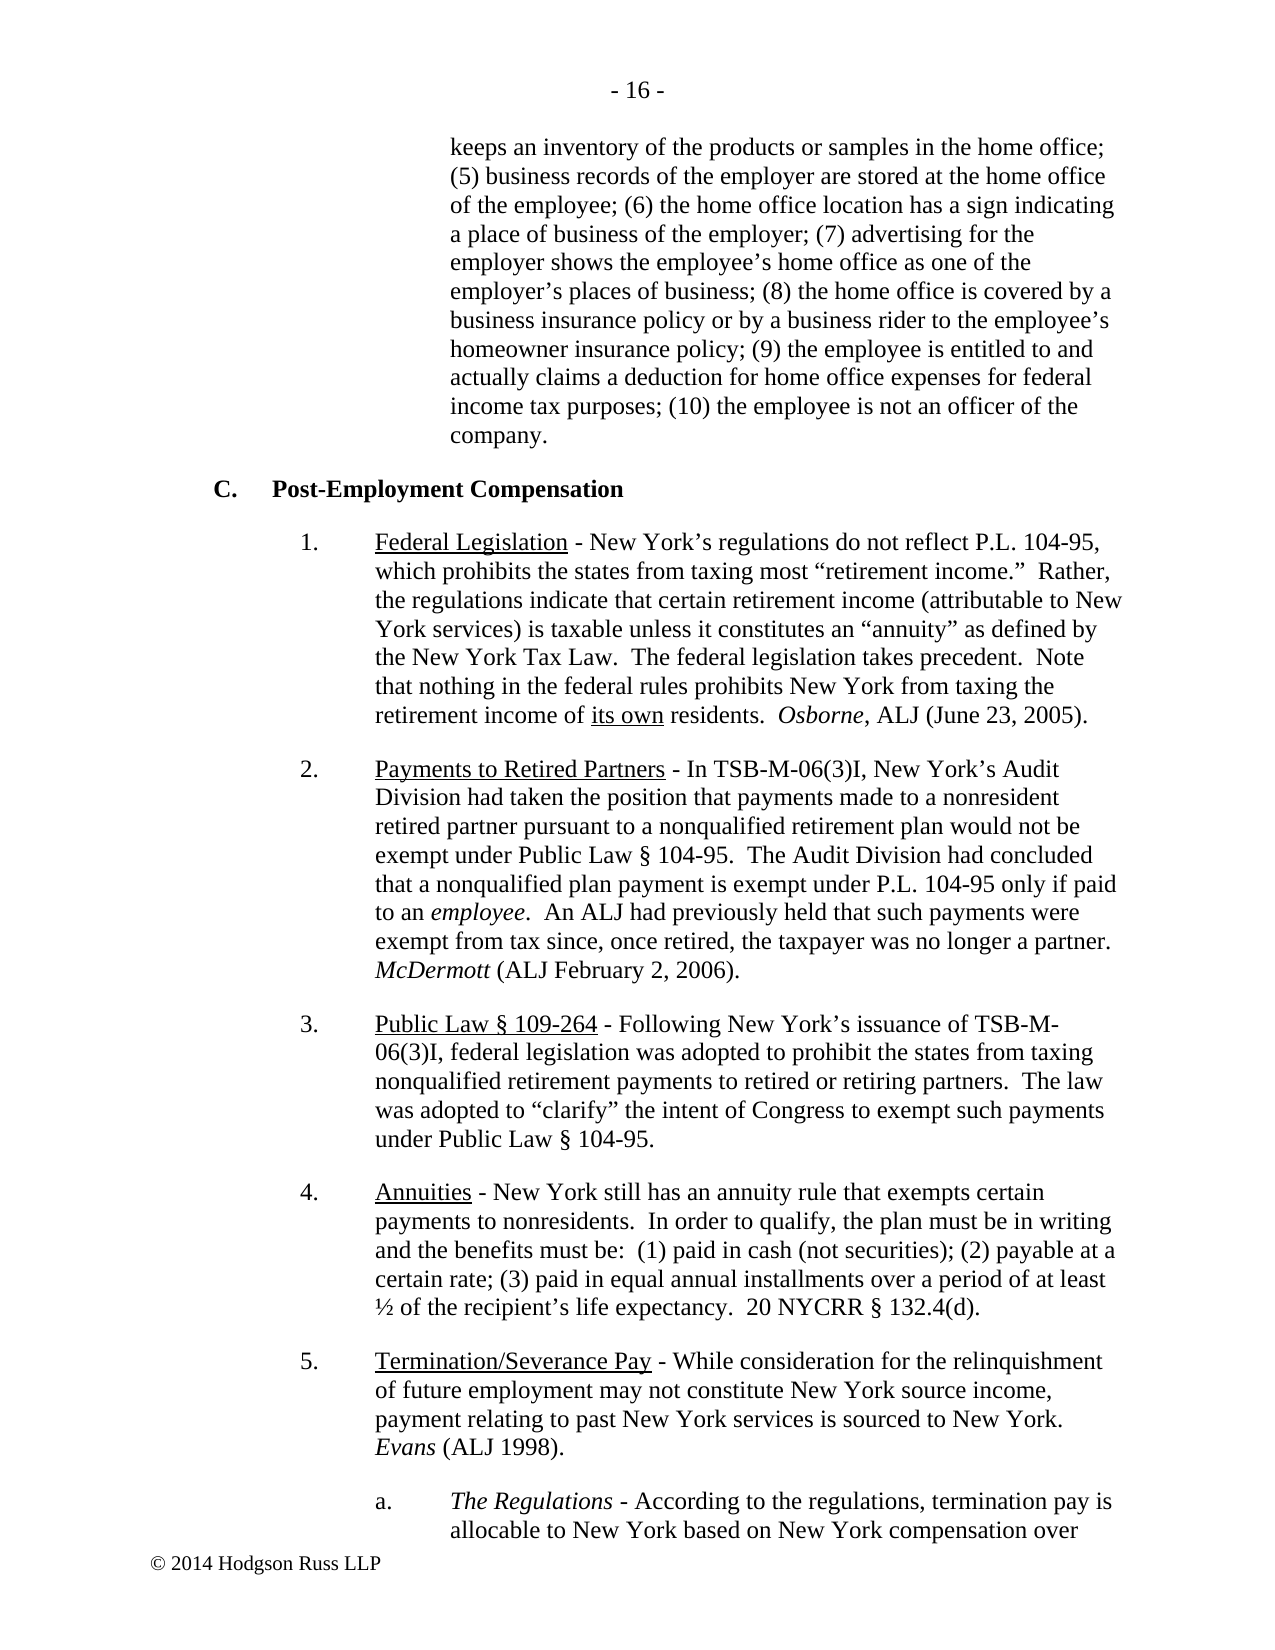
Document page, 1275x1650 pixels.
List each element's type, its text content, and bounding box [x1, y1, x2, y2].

subtitle Termination/Severance Pay - While consideration for the relinquishment of future employment may not constitute source income, payment relating to past services is sourced to . Evans (ALJ 1998). [300, 1346, 1125, 1461]
subtitle Annuities - still has an annuity rule that exempts certain payments to nonresidents. In order to qualify, the plan must be in writing and the benefits must be: (1) paid in cash (not securities); (2) payable at a certain rate; (3) paid in equal annual installments over a period of at least ½ of the recipient’s life expectancy. 20 NYCRR § 132.4(d). [300, 1177, 1125, 1321]
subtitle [375, 132, 1125, 449]
subtitle Federal Legislation - ’s regulations do not reflect P.L. 104-95, which prohibits the states from taxing most “retirement income.” Rather, the regulations indicate that certain retirement income (attributable to services) is taxable unless it constitutes an “annuity” as defined by the New York Tax Law. The federal legislation takes precedent. Note that nothing in the federal rules prohibits from taxing the retirement income of its own residents. Osborne, ALJ (June 23, 2005). [300, 527, 1125, 729]
subtitle Payments to Retired Partners - In TSB-M-06(3)I, New York’s Audit Division had taken the position that payments made to a nonresident retired partner pursuant to a nonqualified retirement plan would not be exempt under Public Law § 104-95. The Audit Division had concluded that a nonqualified plan payment is exempt under P.L. 104-95 only if paid to an employee. An ALJ had previously held that such payments were exempt from tax since, once retired, the taxpayer was no longer a partner. McDermott (ALJ February 2, 2006). [300, 754, 1125, 984]
subtitle Public Law § 109-264 - Following New York’s issuance of TSB-M-06(3)I, federal legislation was adopted to prohibit the states from taxing nonqualified retirement payments to retired or retiring partners. The law was adopted to “clarify” the intent of Congress to exempt such payments under Public Law § 104-95. [300, 1009, 1125, 1152]
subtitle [375, 1486, 1125, 1544]
subtitle Post-Employment Compensation [213, 474, 1125, 502]
